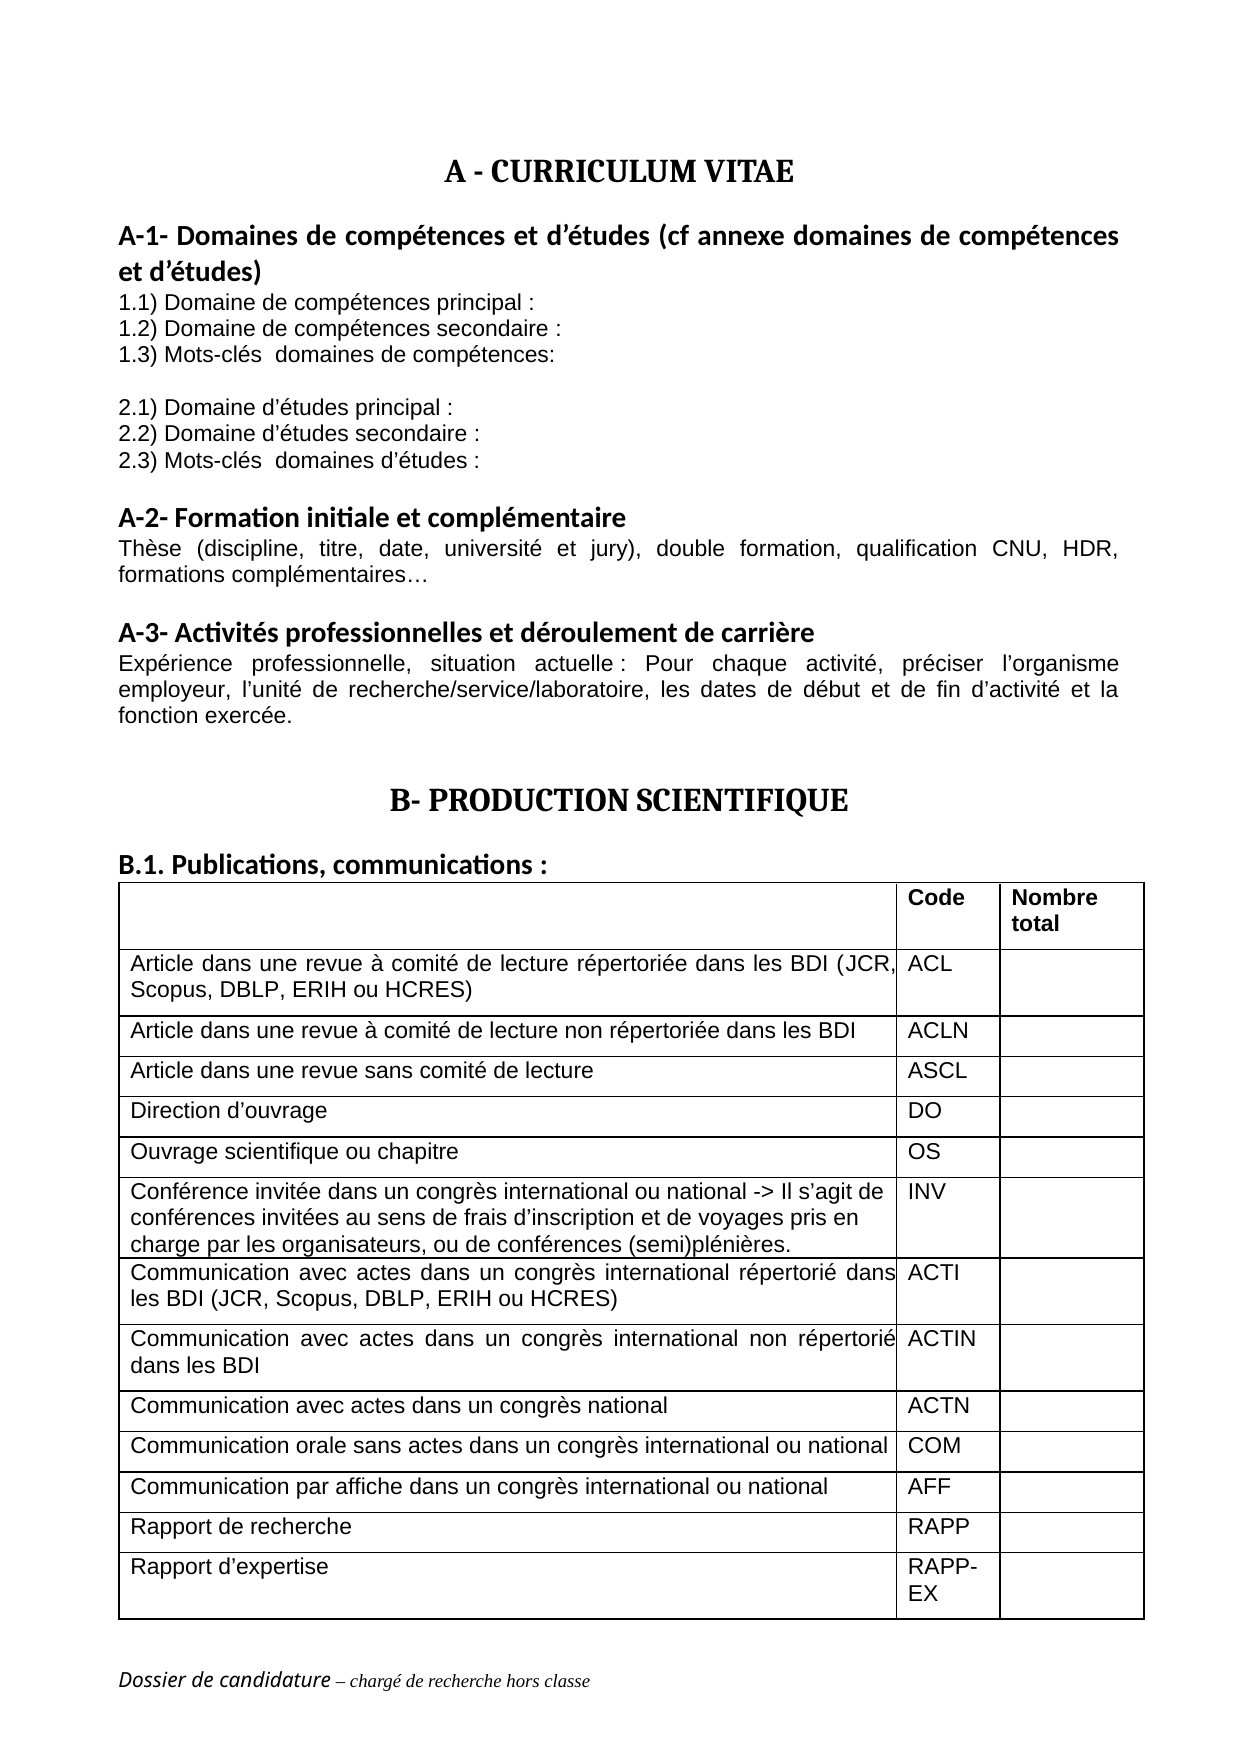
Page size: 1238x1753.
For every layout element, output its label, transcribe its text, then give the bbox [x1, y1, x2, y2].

table_cell [1001, 1325, 1143, 1390]
table_cell Rapport de recherche [120, 1513, 896, 1552]
table_cell [1001, 1259, 1143, 1324]
table_cell [1001, 1178, 1143, 1257]
table_cell Article dans une revue à comité de lecture non répertoriée dans les BDI [120, 1017, 896, 1056]
text Expérience professionnelle, situation actuelle : Pour chaque activité, préciser l’organisme employeur, l’unité de recherche/service/laboratoire, les dates de début et de fin d’activité et la fonction exercée. [118, 650, 1120, 729]
table_cell Communication avec actes dans un congrès national [120, 1392, 896, 1431]
table_cell [1001, 1513, 1143, 1552]
table_cell OS [897, 1138, 999, 1176]
table_cell ACL [897, 950, 999, 1015]
table_header [120, 883, 896, 948]
text 1.2) Domaine de compétences secondaire : [118, 315, 1120, 341]
table_header Code [897, 883, 1000, 948]
subtitle A - CURRICULUM VITAE [118, 153, 1120, 191]
table_cell ASCL [897, 1057, 999, 1096]
table_cell INV [897, 1178, 999, 1257]
table_cell ACTI [897, 1259, 999, 1324]
table_cell RAPP-EX [897, 1553, 999, 1618]
text 2.2) Domaine d’études secondaire : [118, 420, 1120, 447]
table_cell COM [897, 1432, 999, 1471]
text 2.1) Domaine d’études principal : [118, 394, 1120, 420]
table_cell DO [897, 1097, 999, 1136]
text 1.3) Mots-clés domaines de compétences: [118, 341, 1120, 368]
table_cell Communication orale sans actes dans un congrès international ou national [120, 1432, 896, 1471]
table_cell Ouvrage scientifique ou chapitre [120, 1138, 896, 1176]
table_cell Article dans une revue sans comité de lecture [120, 1057, 896, 1096]
table_cell [1001, 1432, 1143, 1471]
subtitle A-3- Activités professionnelles et déroulement de carrière [118, 614, 1120, 650]
table_cell [1001, 1138, 1143, 1176]
subtitle B- PRODUCTION SCIENTIFIQUE [118, 782, 1120, 820]
text 1.1) Domaine de compétences principal : [118, 289, 1120, 315]
table_header Nombre total [1001, 883, 1143, 948]
subtitle A-2- Formation initiale et complémentaire [118, 499, 1120, 535]
table_cell Communication avec actes dans un congrès international répertorié dans les BDI (JCR, Scopus, DBLP, ERIH ou HCRES) [120, 1259, 896, 1324]
table_cell Communication par affiche dans un congrès international ou national [120, 1473, 896, 1511]
subtitle B.1. Publications, communications : [118, 846, 1120, 882]
text 2.3) Mots-clés domaines d’études : [118, 447, 1120, 473]
table_cell Direction d’ouvrage [120, 1097, 896, 1136]
table_cell ACLN [897, 1017, 999, 1056]
table_cell Rapport d’expertise [120, 1553, 896, 1618]
table_cell [1001, 1097, 1143, 1136]
table_cell [1001, 1017, 1143, 1056]
table_cell [1001, 1553, 1143, 1618]
table_cell RAPP [897, 1513, 999, 1552]
table_cell [1001, 1057, 1143, 1096]
text Thèse (discipline, titre, date, université et jury), double formation, qualification CNU, HDR, formations complémentaires… [118, 535, 1120, 588]
subtitle A-1- Domaines de compétences et d’études (cf annexe domaines de compétences et d’études) [118, 217, 1120, 289]
table_cell ACTN [897, 1392, 999, 1431]
table_cell [1001, 1392, 1143, 1431]
table_cell [1001, 950, 1143, 1015]
table_cell AFF [897, 1473, 999, 1511]
table_cell [1001, 1473, 1143, 1511]
table_cell Conférence invitée dans un congrès international ou national -> Il s’agit de conférences invitées au sens de frais d’inscription et de voyages pris en charge par les organisateurs, ou de conférences (semi)plénières. [120, 1178, 896, 1257]
table_cell ACTIN [897, 1325, 999, 1390]
table_cell Article dans une revue à comité de lecture répertoriée dans les BDI (JCR, Scopus, DBLP, ERIH ou HCRES) [120, 950, 896, 1015]
table_cell Communication avec actes dans un congrès international non répertorié dans les BDI [120, 1325, 896, 1390]
